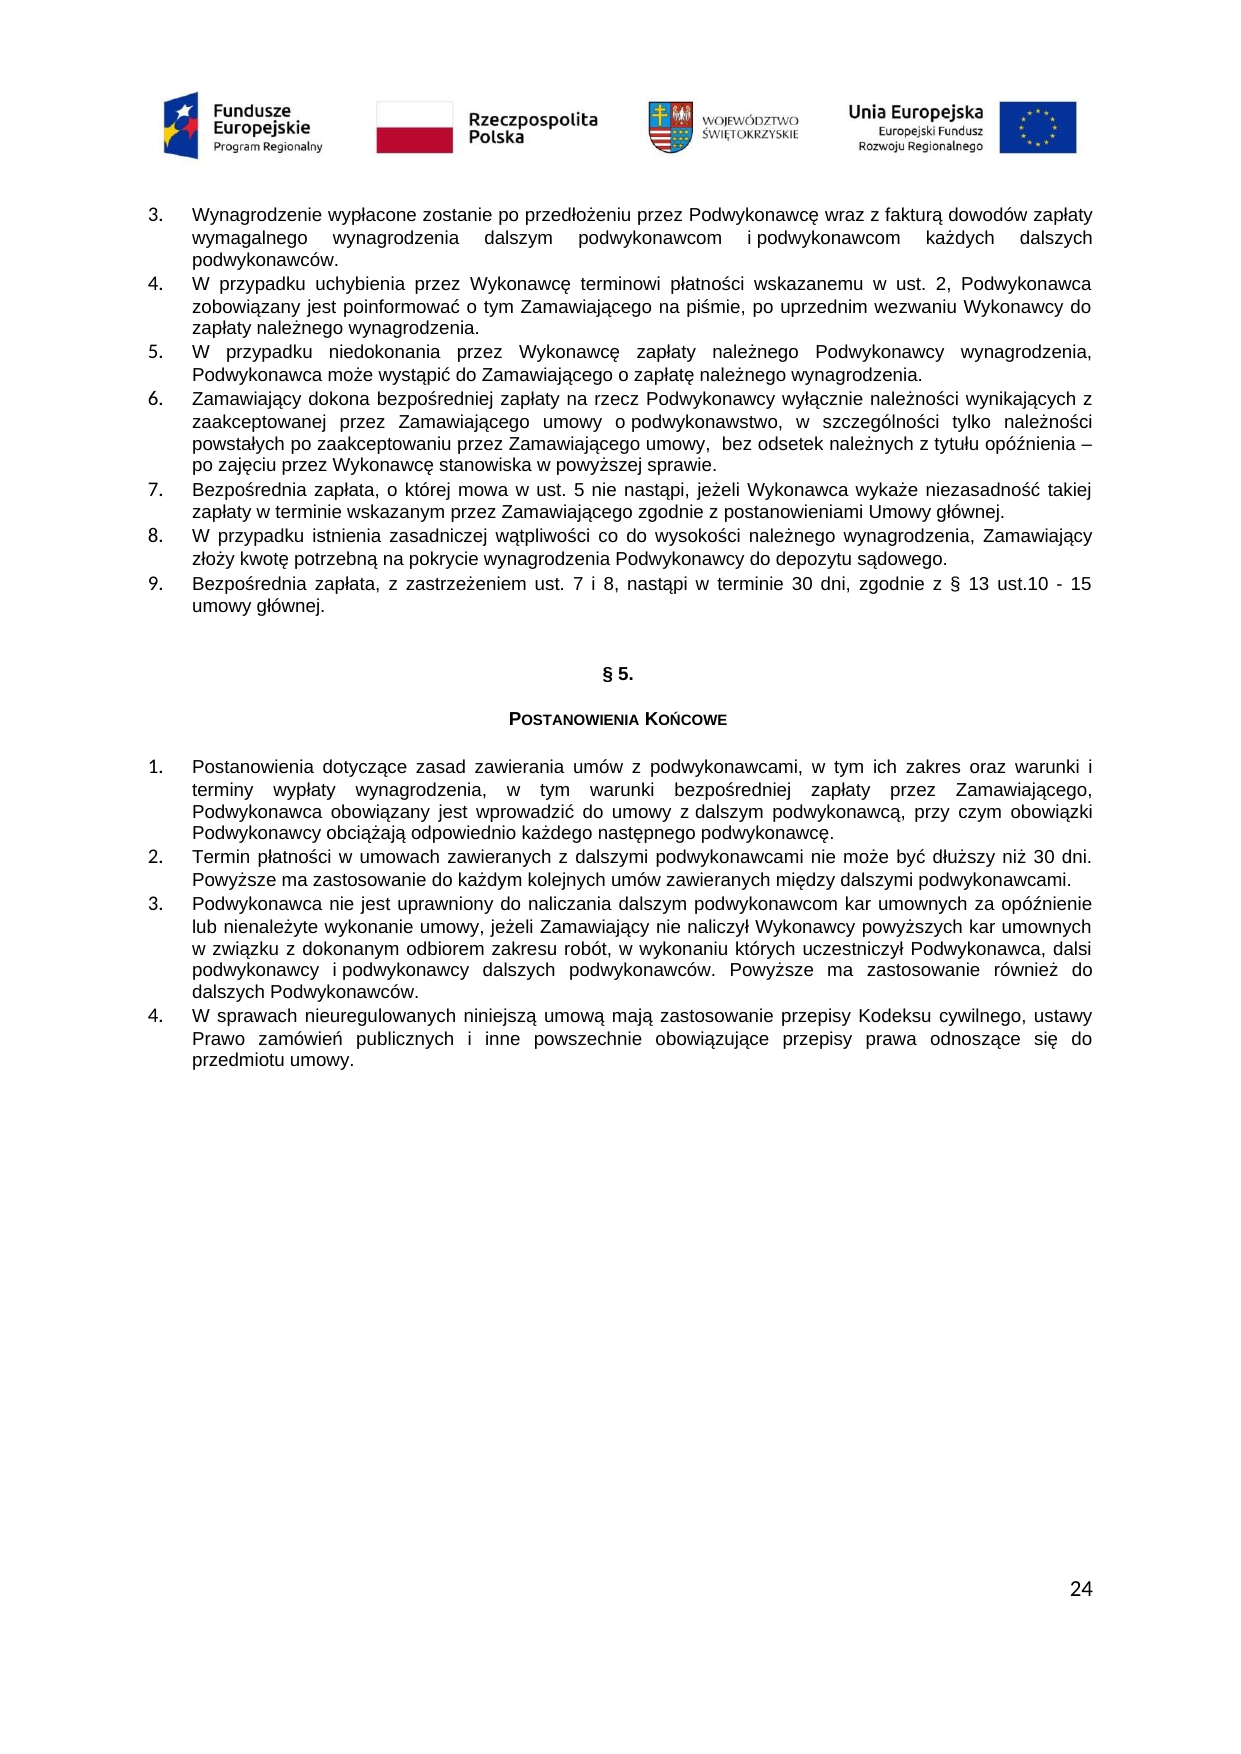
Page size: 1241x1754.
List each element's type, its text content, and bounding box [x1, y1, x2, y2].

list W przypadku uchybienia przez Wykonawcę terminowi płatności wskazanemu w ust. 2, Podwykonawca zobowiązany jest poinformować o tym Zamawiającego na piśmie, po uprzednim wezwaniu Wykonawcy do zapłaty należnego wynagrodzenia. [148, 270, 1093, 339]
list Wynagrodzenie wypłacone zostanie po przedłożeniu przez Podwykonawcę wraz z fakturą dowodów zapłaty wymagalnego wynagrodzenia dalszym podwykonawcom i podwykonawcom każdych dalszych podwykonawców. [148, 202, 1093, 270]
list Termin płatności w umowach zawieranych z dalszymi podwykonawcami nie może być dłuższy niż 30 dni. Powyższe ma zastosowanie do każdym kolejnych umów zawieranych między dalszymi podwykonawcami. [148, 844, 1093, 891]
text Postanowienia Końcowe [148, 708, 1088, 729]
list W przypadku istnienia zasadniczej wątpliwości co do wysokości należnego wynagrodzenia, Zamawiający złoży kwotę potrzebną na pokrycie wynagrodzenia Podwykonawcy do depozytu sądowego. [148, 523, 1093, 570]
picture [147, 73, 1093, 177]
list Bezpośrednia zapłata, z zastrzeżeniem ust. 7 i 8, nastąpi w terminie 30 dni, zgodnie z § 13 ust.10 - 15 umowy głównej. [148, 570, 1093, 617]
list Podwykonawca nie jest uprawniony do naliczania dalszym podwykonawcom kar umownych za opóźnienie lub nienależyte wykonanie umowy, jeżeli Zamawiający nie naliczył Wykonawcy powyższych kar umownych w związku z dokonanym odbiorem zakresu robót, w wykonaniu których uczestniczył Podwykonawca, dalsi podwykonawcy i podwykonawcy dalszych podwykonawców. Powyższe ma zastosowanie również do dalszych Podwykonawców. [148, 891, 1093, 1002]
text § 5. [148, 662, 1088, 684]
list Postanowienia dotyczące zasad zawierania umów z podwykonawcami, w tym ich zakres oraz warunki i terminy wypłaty wynagrodzenia, w tym warunki bezpośredniej zapłaty przez Zamawiającego, Podwykonawca obowiązany jest wprowadzić do umowy z dalszym podwykonawcą, przy czym obowiązki Podwykonawcy obciążają odpowiednio każdego następnego podwykonawcę. [148, 753, 1093, 844]
list W przypadku niedokonania przez Wykonawcę zapłaty należnego Podwykonawcy wynagrodzenia, Podwykonawca może wystąpić do Zamawiającego o zapłatę należnego wynagrodzenia. [148, 339, 1093, 386]
list Zamawiający dokona bezpośredniej zapłaty na rzecz Podwykonawcy wyłącznie należności wynikających z zaakceptowanej przez Zamawiającego umowy o podwykonawstwo, w szczególności tylko należności powstałych po zaakceptowaniu przez Zamawiającego umowy, bez odsetek należnych z tytułu opóźnienia – po zajęciu przez Wykonawcę stanowiska w powyższej sprawie. [148, 386, 1093, 476]
list Bezpośrednia zapłata, o której mowa w ust. 5 nie nastąpi, jeżeli Wykonawca wykaże niezasadność takiej zapłaty w terminie wskazanym przez Zamawiającego zgodnie z postanowieniami Umowy głównej. [148, 476, 1093, 523]
list W sprawach nieuregulowanych niniejszą umową mają zastosowanie przepisy Kodeksu cywilnego, ustawy Prawo zamówień publicznych i inne powszechnie obowiązujące przepisy prawa odnoszące się do przedmiotu umowy. [148, 1002, 1093, 1071]
